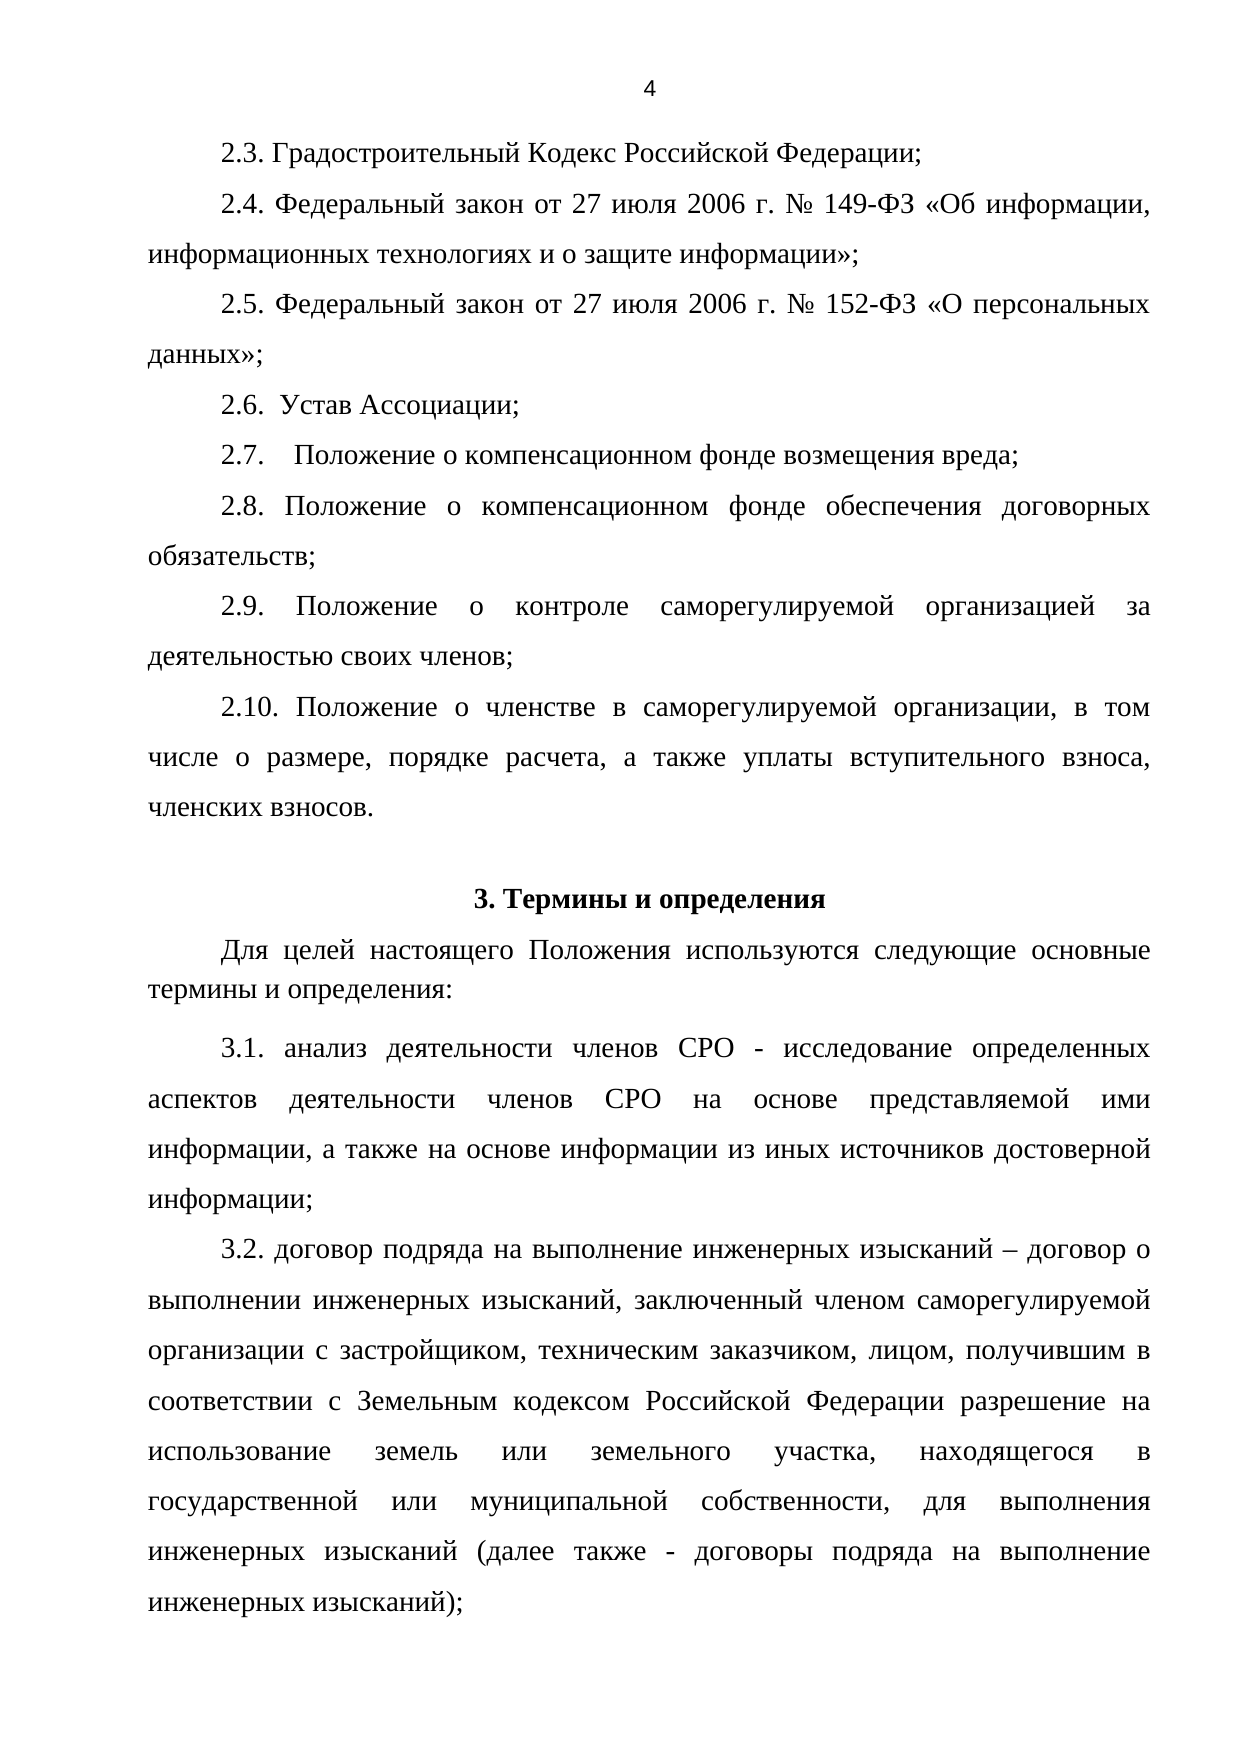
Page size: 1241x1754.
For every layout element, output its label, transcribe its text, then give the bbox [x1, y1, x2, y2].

text 3.2. договор подряда на выполнение инженерных изысканий – договор о выполнении инженерных изысканий, заключенный членом саморегулируемой организации с застройщиком, техническим заказчиком, лицом, получившим в соответствии с Земельным кодексом Российской Федерации разрешение на использование земель или земельного участка, находящегося в государственной или муниципальной собственности, для выполнения инженерных изысканий (далее также - договоры подряда на выполнение инженерных изысканий); [148, 1232, 1152, 1617]
text 2.8. Положение о компенсационном фонде обеспечения договорных обязательств; [148, 488, 1152, 571]
text 2.4. Федеральный закон от 27 июля 2006 г. № 149-ФЗ «Об информации, информационных технологиях и о защите информации»; [148, 186, 1152, 269]
text 2.6. Устав Ассоциации; [148, 387, 1152, 421]
text 2.3. Градостроительный Кодекс Российской Федерации; [148, 135, 1152, 169]
text 2.7. Положение о компенсационном фонде возмещения вреда; [148, 437, 1152, 471]
text Для целей настоящего Положения используются следующие основные термины и определения: [148, 932, 1152, 1004]
text 2.9. Положение о контроле саморегулируемой организацией за деятельностью своих членов; [148, 588, 1152, 672]
text 3.1. анализ деятельности членов СРО - исследование определенных аспектов деятельности членов СРО на основе представляемой ими информации, а также на основе информации из иных источников достоверной информации; [148, 1030, 1152, 1215]
subtitle 3. Термины и определения [148, 881, 1152, 915]
text 2.10. Положение о членстве в саморегулируемой организации, в том числе о размере, порядке расчета, а также уплаты вступительного взноса, членских взносов. [148, 689, 1152, 823]
text 2.5. Федеральный закон от 27 июля 2006 г. № 152-ФЗ «О персональных данных»; [148, 286, 1152, 370]
